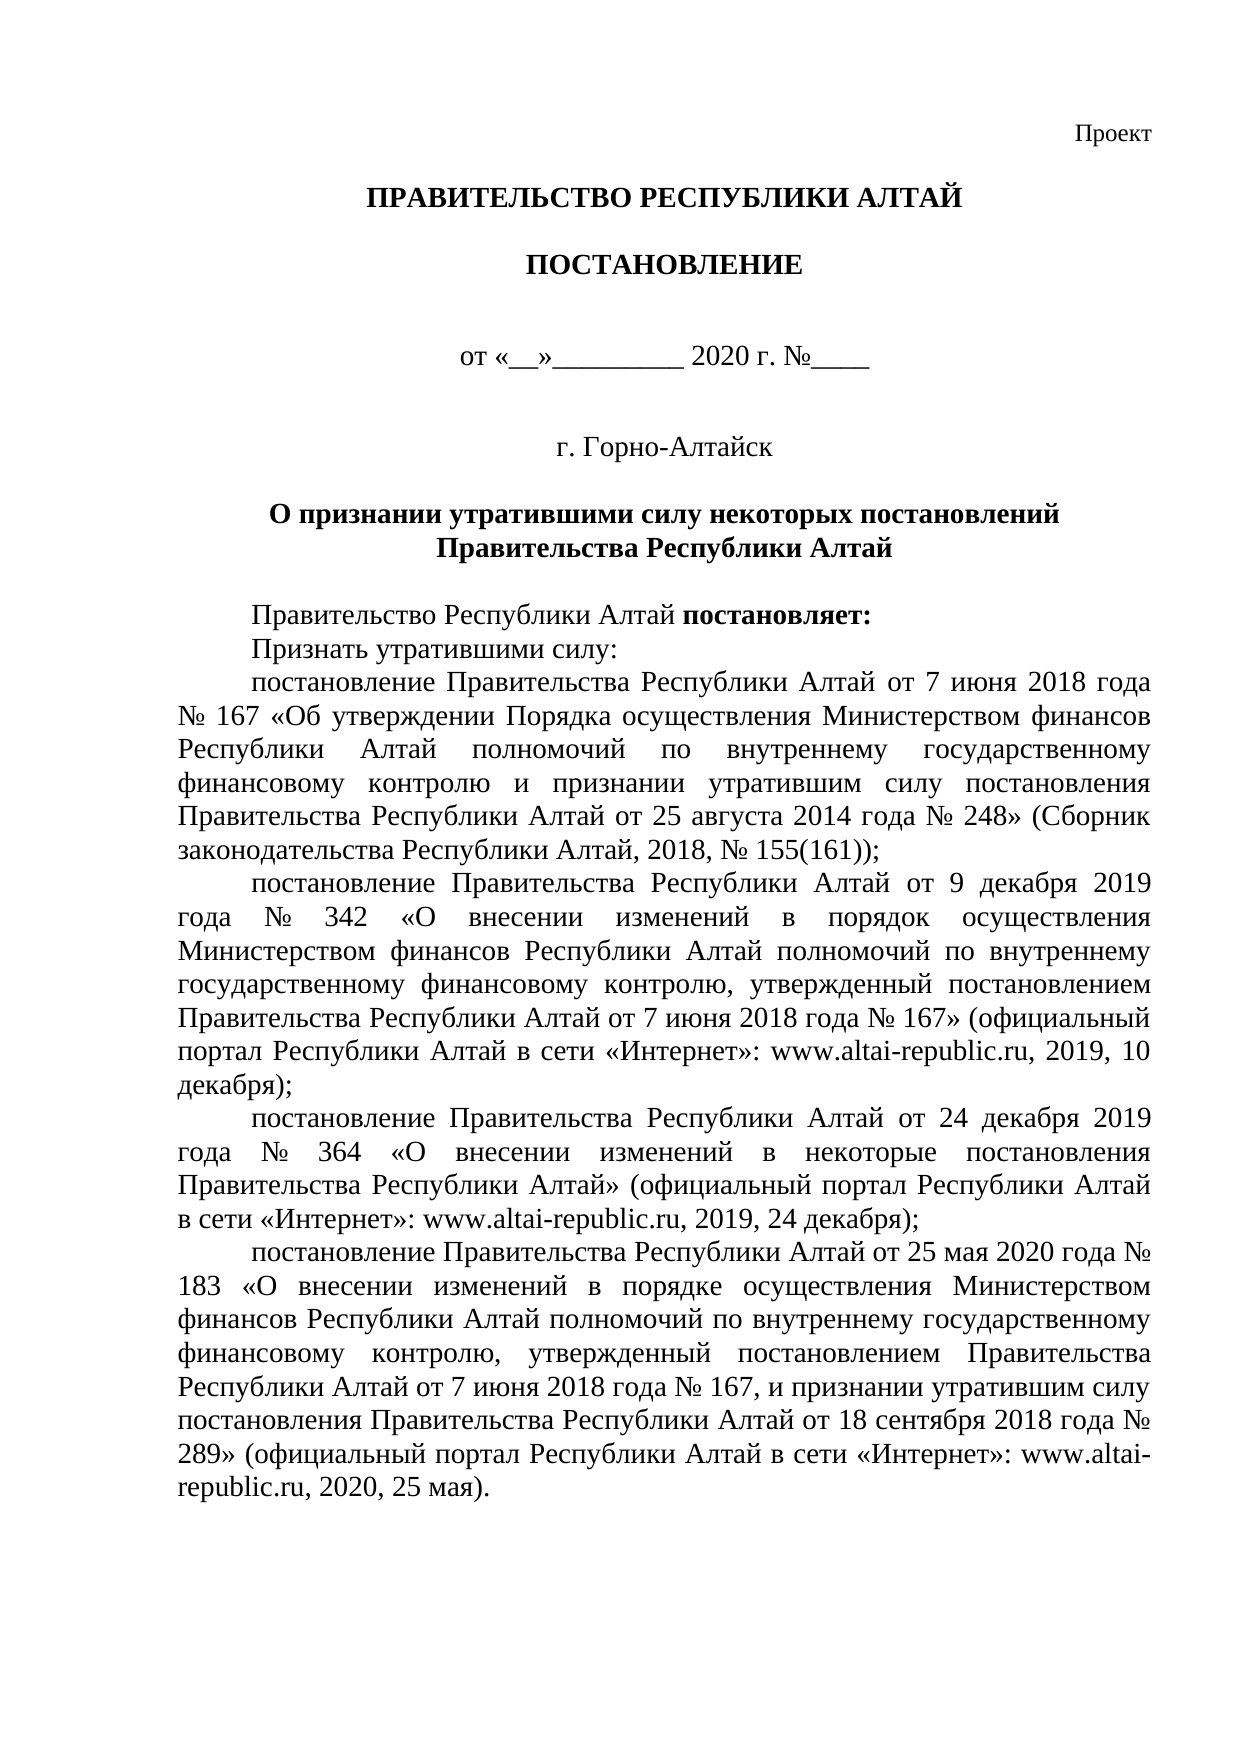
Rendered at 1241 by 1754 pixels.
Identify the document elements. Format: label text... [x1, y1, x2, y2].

text Правительство Республики Алтай постановляет: [177, 597, 1152, 631]
text Проект [177, 118, 1152, 147]
text постановление Правительства Республики Алтай от 7 июня 2018 года № 167 «Об утверждении Порядка осуществления Министерством финансов Республики Алтай полномочий по внутреннему государственному финансовому контролю и признании утратившим силу постановления Правительства Республики Алтай от 25 августа 2014 года № 248» (Сборник законодательства Республики Алтай, 2018, № 155(161)); [177, 664, 1152, 866]
text от «__»_________ 2020 г. №____ [177, 338, 1152, 372]
text постановление Правительства Республики Алтай от 9 декабря 2019 года № 342 «О внесении изменений в порядок осуществления Министерством финансов Республики Алтай полномочий по внутреннему государственному финансовому контролю, утвержденный постановлением Правительства Республики Алтай от 7 июня 2018 года № 167» (официальный портал Республики Алтай в сети «Интернет»: www.altai-republic.ru, 2019, 10 декабря); [177, 866, 1152, 1100]
text О признании утратившими силу некоторых постановлений Правительства Республики Алтай [177, 497, 1152, 564]
text постановление Правительства Республики Алтай от 25 мая 2020 года № 183 «О внесении изменений в порядке осуществления Министерством финансов Республики Алтай полномочий по внутреннему государственному финансовому контролю, утвержденный постановлением Правительства Республики Алтай от 7 июня 2018 года № 167, и признании утратившим силу постановления Правительства Республики Алтай от 18 сентября 2018 года № 289» (официальный портал Республики Алтай в сети «Интернет»: www.altai-republic.ru, 2020, 25 мая). [177, 1234, 1152, 1503]
text г. Горно-Алтайск [177, 429, 1152, 463]
text постановление Правительства Республики Алтай от 24 декабря 2019 года № 364 «О внесении изменений в некоторые постановления Правительства Республики Алтай» (официальный портал Республики Алтай в сети «Интернет»: www.altai-republic.ru, 2019, 24 декабря); [177, 1100, 1152, 1234]
text ПРАВИТЕЛЬСТВО РЕСПУБЛИКИ АЛТАЙ [177, 180, 1152, 214]
text ПОСТАНОВЛЕНИЕ [177, 247, 1152, 281]
text Признать утратившими силу: [177, 631, 1152, 664]
